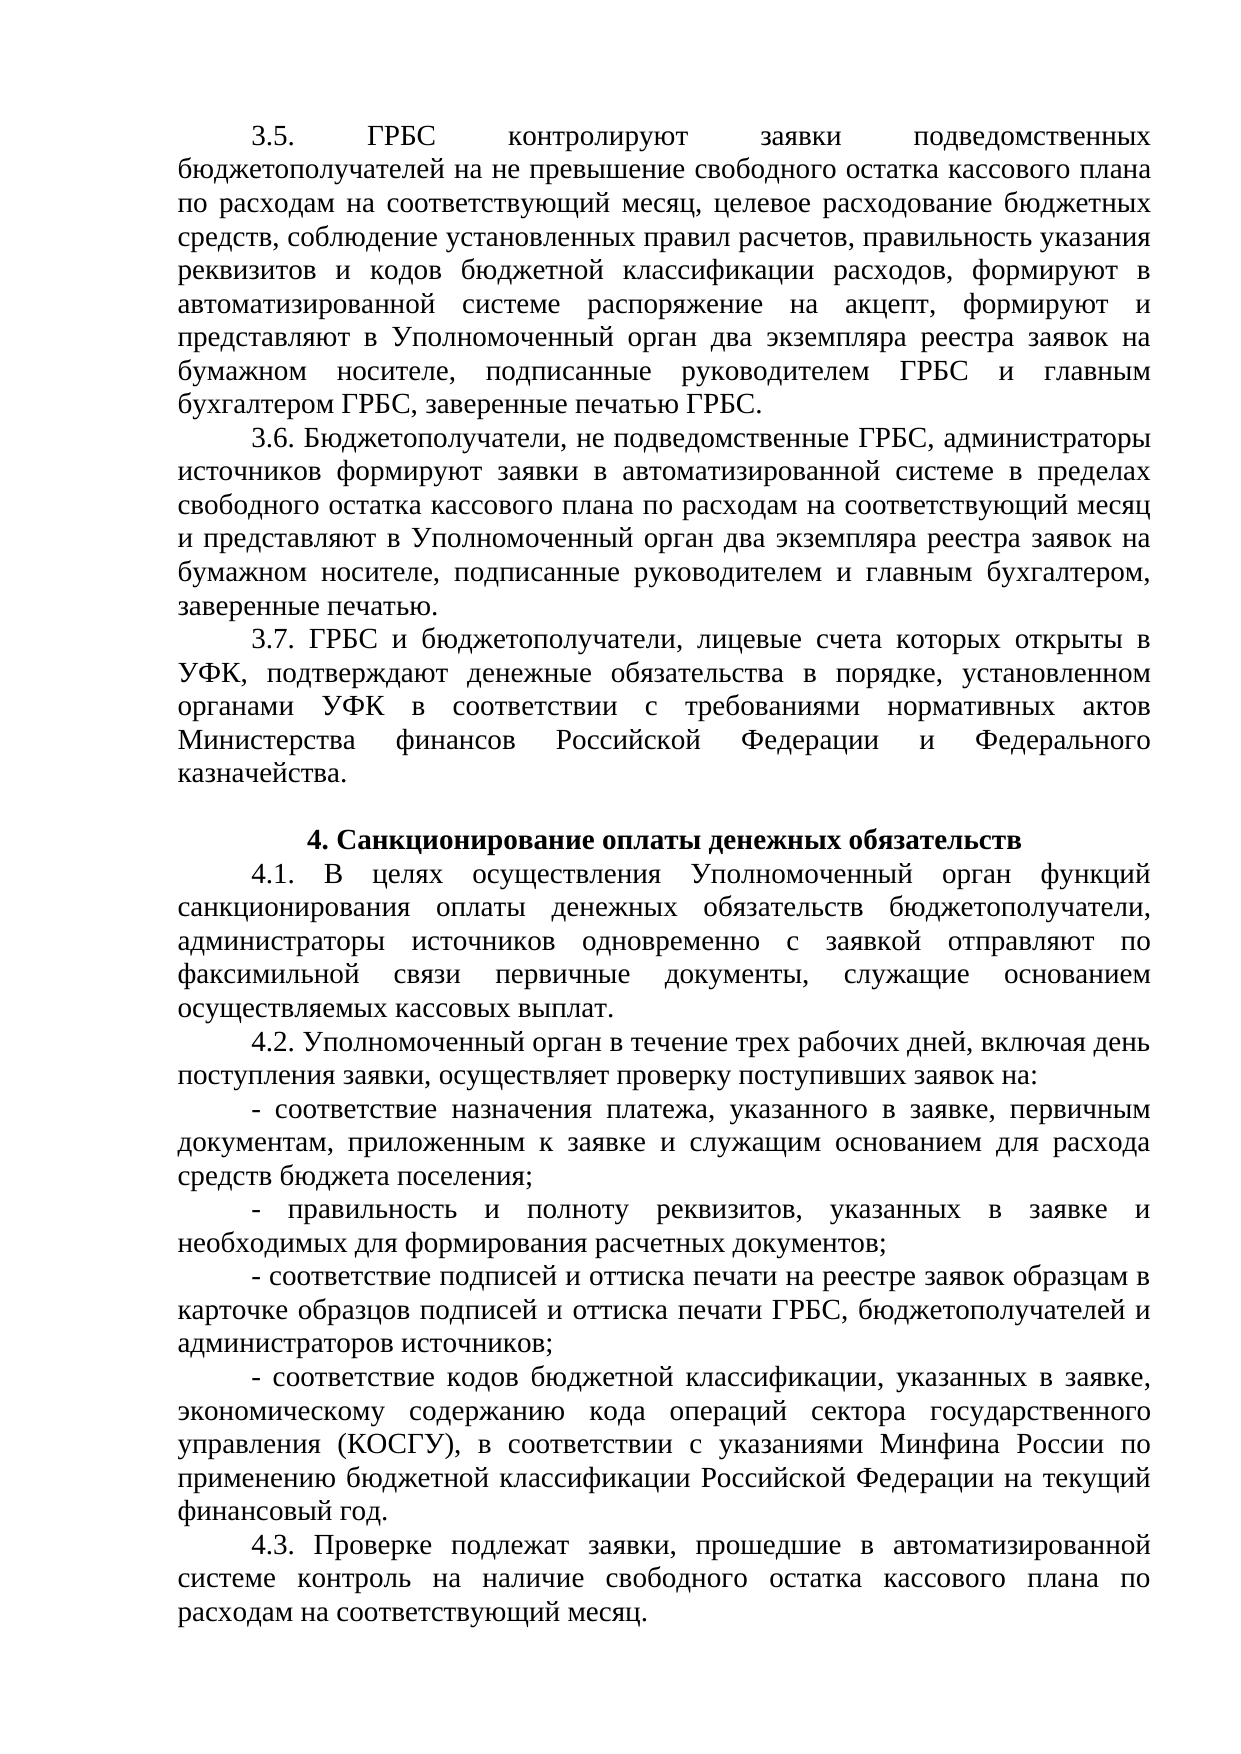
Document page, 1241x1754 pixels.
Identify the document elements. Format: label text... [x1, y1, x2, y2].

text 3.6. Бюджетополучатели, не подведомственные ГРБС, администраторы источников формируют заявки в автоматизированной системе в пределах свободного остатка кассового плана по расходам на соответствующий месяц и представляют в Уполномоченный орган два экземпляра реестра заявок на бумажном носителе, подписанные руководителем и главным бухгалтером, заверенные печатью. [177, 420, 1152, 621]
text 4.1. В целях осуществления Уполномоченный орган функций санкционирования оплаты денежных обязательств бюджетополучатели, администраторы источников одновременно с заявкой отправляют по факсимильной связи первичные документы, служащие основанием осуществляемых кассовых выплат. [177, 856, 1152, 1024]
text - соответствие подписей и оттиска печати на реестре заявок образцам в карточке образцов подписей и оттиска печати ГРБС, бюджетополучателей и администраторов источников; [177, 1258, 1152, 1359]
text - соответствие назначения платежа, указанного в заявке, первичным документам, приложенным к заявке и служащим основанием для расхода средств бюджета поселения; [177, 1091, 1152, 1191]
text - правильность и полноту реквизитов, указанных в заявке и необходимых для формирования расчетных документов; [177, 1191, 1152, 1258]
text 4. Санкционирование оплаты денежных обязательств [177, 822, 1152, 856]
text 3.5. ГРБС контролируют заявки подведомственных бюджетополучателей на не превышение свободного остатка кассового плана по расходам на соответствующий месяц, целевое расходование бюджетных средств, соблюдение установленных правил расчетов, правильность указания реквизитов и кодов бюджетной классификации расходов, формируют в автоматизированной системе распоряжение на акцепт, формируют и представляют в Уполномоченный орган два экземпляра реестра заявок на бумажном носителе, подписанные руководителем ГРБС и главным бухгалтером ГРБС, заверенные печатью ГРБС. [177, 118, 1152, 420]
text 3.7. ГРБС и бюджетополучатели, лицевые счета которых открыты в УФК, подтверждают денежные обязательства в порядке, установленном органами УФК в соответствии с требованиями нормативных актов Министерства финансов Российской Федерации и Федерального казначейства. [177, 621, 1152, 789]
text - соответствие кодов бюджетной классификации, указанных в заявке, экономическому содержанию кода операций сектора государственного управления (КОСГУ), в соответствии с указаниями Минфина России по применению бюджетной классификации Российской Федерации на текущий финансовый год. [177, 1359, 1152, 1527]
text 4.2. Уполномоченный орган в течение трех рабочих дней, включая день поступления заявки, осуществляет проверку поступивших заявок на: [177, 1024, 1152, 1091]
text 4.3. Проверке подлежат заявки, прошедшие в автоматизированной системе контроль на наличие свободного остатка кассового плана по расходам на соответствующий месяц. [177, 1527, 1152, 1627]
